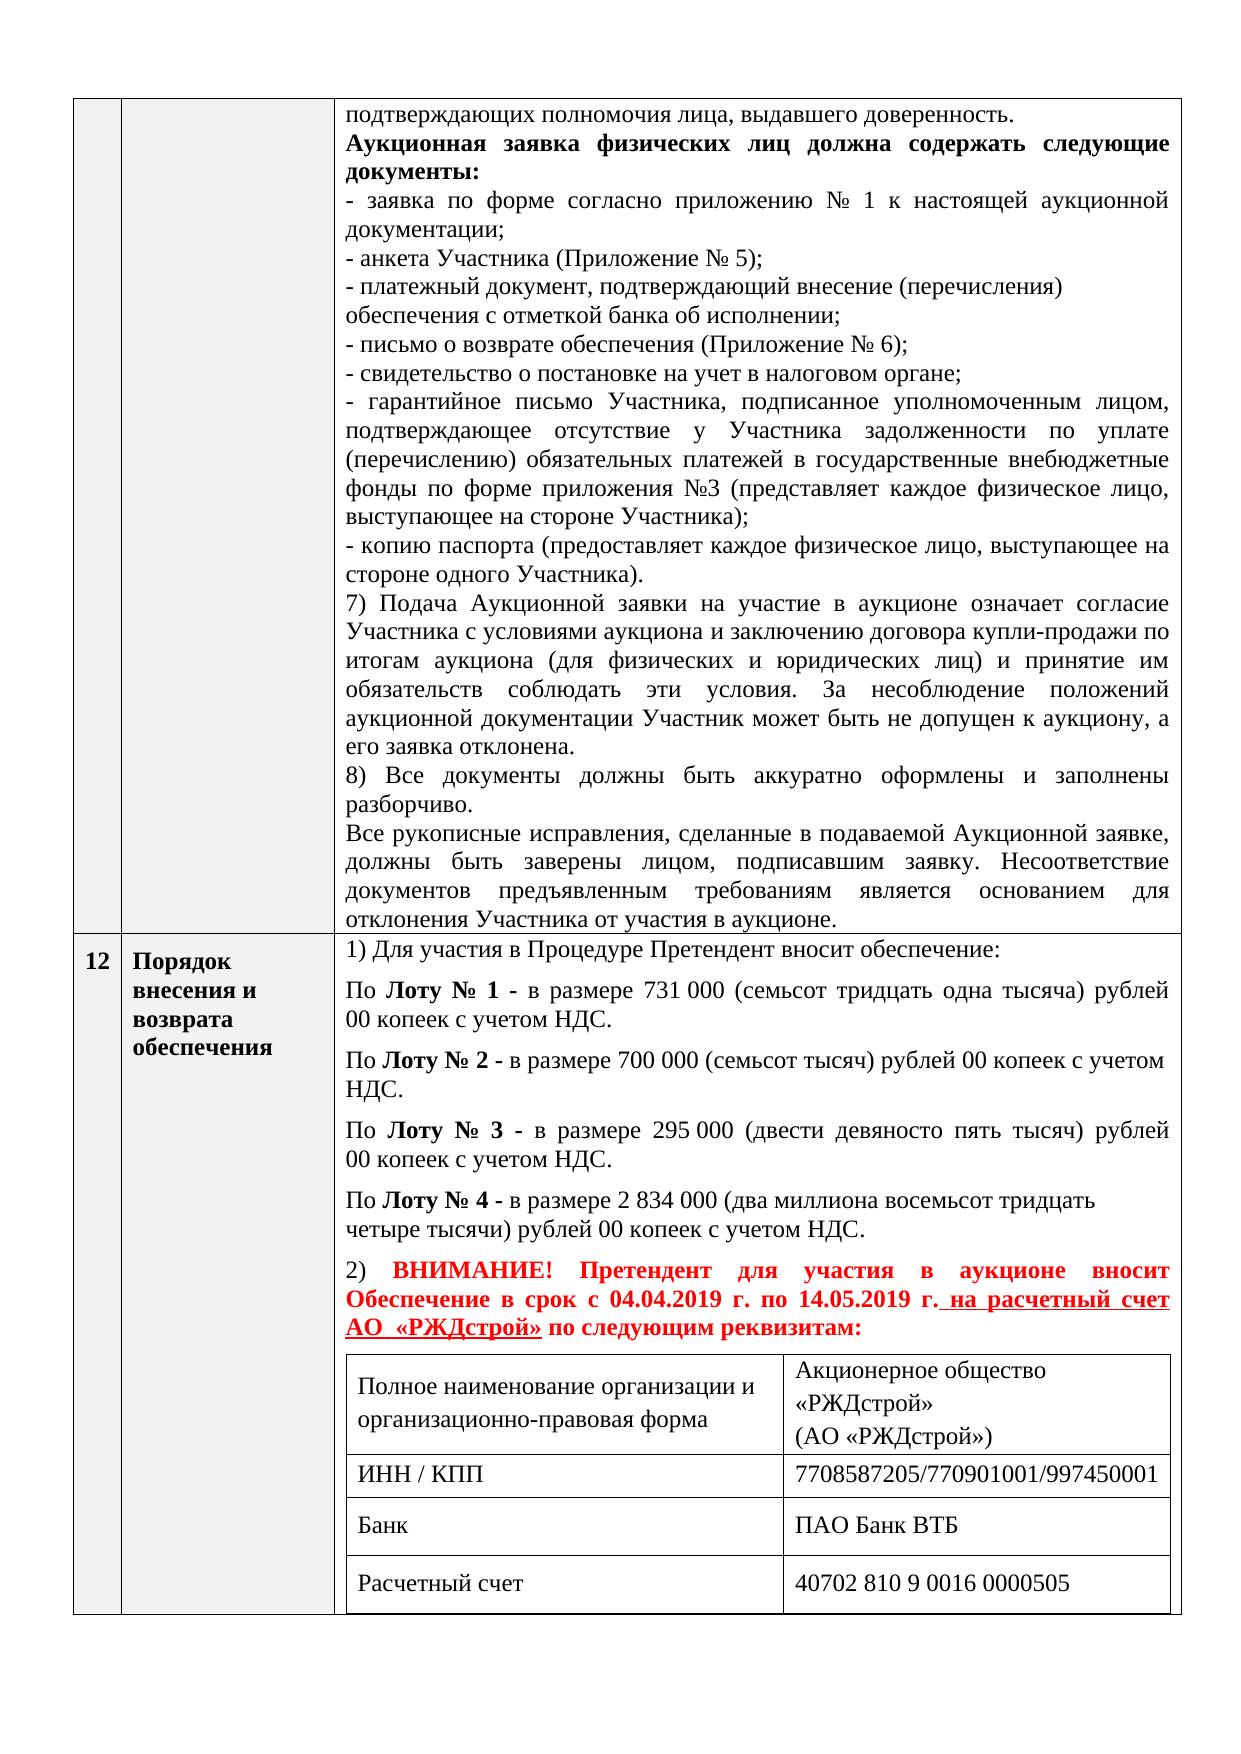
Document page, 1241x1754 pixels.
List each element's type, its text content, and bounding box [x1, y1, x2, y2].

table_cell 12 [74, 934, 121, 1613]
table_cell 11 [74, 99, 121, 933]
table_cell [122, 99, 334, 933]
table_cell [335, 99, 1181, 933]
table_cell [122, 934, 334, 1613]
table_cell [335, 934, 1181, 1613]
